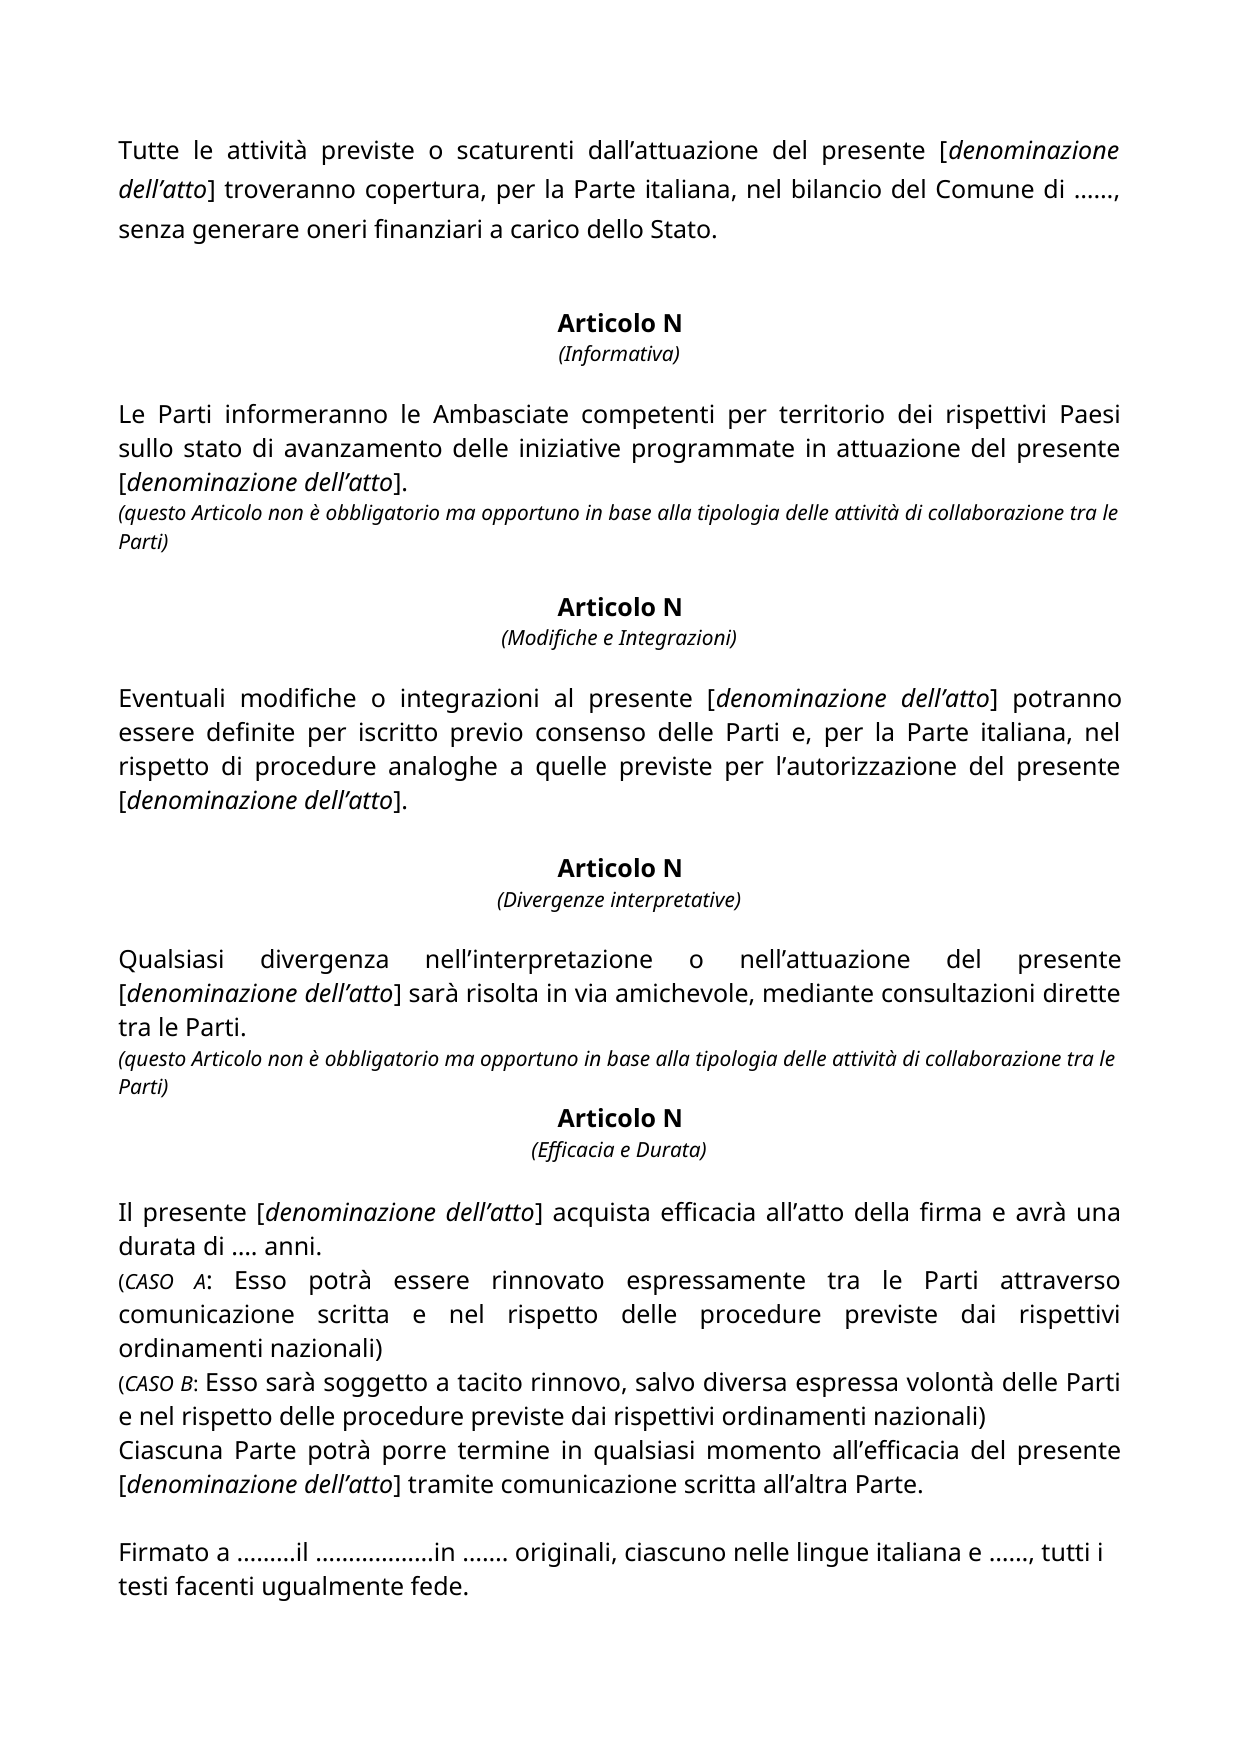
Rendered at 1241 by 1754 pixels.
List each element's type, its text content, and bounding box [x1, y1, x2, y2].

text Qualsiasi divergenza nell’interpretazione o nell’attuazione del presente [denominazione dell’atto] sarà risolta in via amichevole, mediante consultazioni dirette tra le Parti. [118, 942, 1122, 1044]
text (questo Articolo non è obbligatorio ma opportuno in base alla tipologia delle attività di collaborazione tra le Parti) [118, 1044, 1122, 1101]
text Eventuali modifiche o integrazioni al presente [denominazione dell’atto] potranno essere definite per iscritto previo consenso delle Parti e, per la Parte italiana, nel rispetto di procedure analoghe a quelle previste per l’autorizzazione del presente [denominazione dell’atto]. [118, 680, 1122, 817]
text Articolo N [118, 851, 1122, 885]
text Firmato a ………il ………………in ……. originali, ciascuno nelle lingue italiana e ……, tutti i testi facenti ugualmente fede. [118, 1535, 1122, 1603]
text Le Parti informeranno le Ambasciate competenti per territorio dei rispettivi Paesi sullo stato di avanzamento delle iniziative programmate in attuazione del presente [denominazione dell’atto]. [118, 396, 1122, 498]
text (Informativa) [118, 339, 1122, 368]
text (CASO A: Esso potrà essere rinnovato espressamente tra le Parti attraverso comunicazione scritta e nel rispetto delle procedure previste dai rispettivi ordinamenti nazionali) [118, 1262, 1122, 1365]
text Tutte le attività previste o scaturenti dall’attuazione del presente [denominazione dell’atto] troveranno copertura, per la Parte italiana, nel bilancio del Comune di ……, senza generare oneri finanziari a carico dello Stato. [118, 133, 1122, 245]
text (CASO B: Esso sarà soggetto a tacito rinnovo, salvo diversa espressa volontà delle Parti e nel rispetto delle procedure previste dai rispettivi ordinamenti nazionali) [118, 1365, 1122, 1433]
text (Efficacia e Durata) [118, 1135, 1122, 1163]
text Articolo N [118, 589, 1122, 623]
text (Modifiche e Integrazioni) [118, 623, 1122, 652]
text Articolo N [118, 1101, 1122, 1135]
text Il presente [denominazione dell’atto] acquista efficacia all’atto della firma e avrà una durata di …. anni. [118, 1194, 1122, 1262]
text (Divergenze interpretative) [118, 885, 1122, 913]
text Articolo N [118, 305, 1122, 339]
text Ciascuna Parte potrà porre termine in qualsiasi momento all’efficacia del presente [denominazione dell’atto] tramite comunicazione scritta all’altra Parte. [118, 1433, 1122, 1501]
text (questo Articolo non è obbligatorio ma opportuno in base alla tipologia delle attività di collaborazione tra le Parti) [118, 498, 1122, 555]
